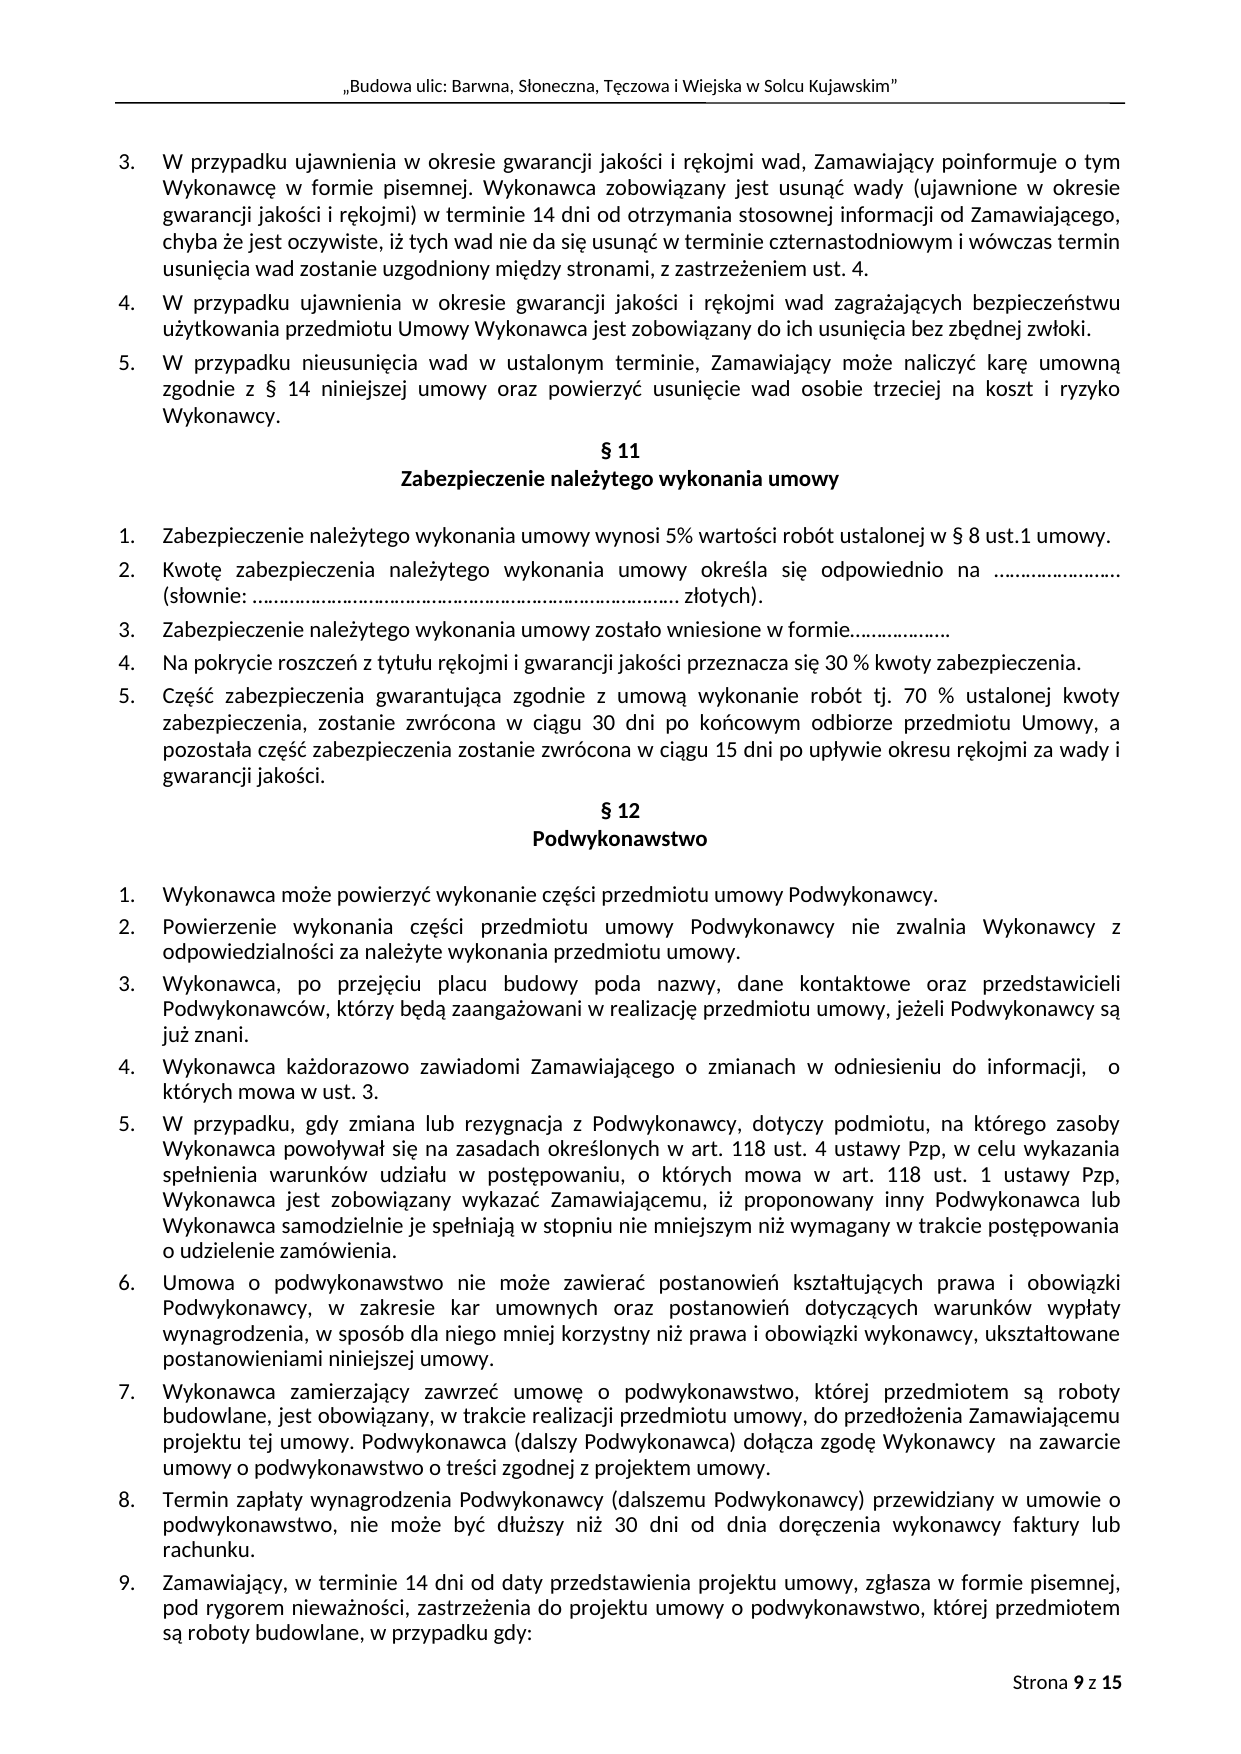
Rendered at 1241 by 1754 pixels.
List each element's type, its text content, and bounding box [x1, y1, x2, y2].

list Wykonawca może powierzyć wykonanie części przedmiotu umowy Podwykonawcy. [118, 882, 1122, 908]
list W przypadku nieusunięcia wad w ustalonym terminie, Zamawiający może naliczyć karę umowną zgodnie z § 14 niniejszej umowy oraz powierzyć usunięcie wad osobie trzeciej na koszt i ryzyko Wykonawcy. [118, 349, 1122, 429]
list Zamawiający, w terminie 14 dni od daty przedstawienia projektu umowy, zgłasza w formie pisemnej, pod rygorem nieważności, zastrzeżenia do projektu umowy o podwykonawstwo, której przedmiotem są roboty budowlane, w przypadku gdy: [118, 1570, 1122, 1646]
text Podwykonawstwo [118, 824, 1122, 852]
list Wykonawca zamierzający zawrzeć umowę o podwykonawstwo, której przedmiotem są roboty budowlane, jest obowiązany, w trakcie realizacji przedmiotu umowy, do przedłożenia Zamawiającemu projektu tej umowy. Podwykonawca (dalszy Podwykonawca) dołącza zgodę Wykonawcy na zawarcie umowy o podwykonawstwo o treści zgodnej z projektem umowy. [118, 1379, 1122, 1481]
list W przypadku ujawnienia w okresie gwarancji jakości i rękojmi wad, Zamawiający poinformuje o tym Wykonawcę w formie pisemnej. Wykonawca zobowiązany jest usunąć wady (ujawnione w okresie gwarancji jakości i rękojmi) w terminie 14 dni od otrzymania stosownej informacji od Zamawiającego, chyba że jest oczywiste, iż tych wad nie da się usunąć w terminie czternastodniowym i wówczas termin usunięcia wad zostanie uzgodniony między stronami, z zastrzeżeniem ust. 4. [118, 148, 1122, 282]
text Zabezpieczenie należytego wykonania umowy [118, 464, 1122, 492]
list Na pokrycie roszczeń z tytułu rękojmi i gwarancji jakości przeznacza się 30 % kwoty zabezpieczenia. [118, 649, 1122, 676]
list Umowa o podwykonawstwo nie może zawierać postanowień kształtujących prawa i obowiązki Podwykonawcy, w zakresie kar umownych oraz postanowień dotyczących warunków wypłaty wynagrodzenia, w sposób dla niego mniej korzystny niż prawa i obowiązki wykonawcy, ukształtowane postanowieniami niniejszej umowy. [118, 1271, 1122, 1372]
list Termin zapłaty wynagrodzenia Podwykonawcy (dalszemu Podwykonawcy) przewidziany w umowie o podwykonawstwo, nie może być dłuższy niż 30 dni od dnia doręczenia wykonawcy faktury lub rachunku. [118, 1487, 1122, 1563]
list Powierzenie wykonania części przedmiotu umowy Podwykonawcy nie zwalnia Wykonawcy z odpowiedzialności za należyte wykonania przedmiotu umowy. [118, 914, 1122, 965]
list W przypadku ujawnienia w okresie gwarancji jakości i rękojmi wad zagrażających bezpieczeństwu użytkowania przedmiotu Umowy Wykonawca jest zobowiązany do ich usunięcia bez zbędnej zwłoki. [118, 289, 1122, 342]
list Kwotę zabezpieczenia należytego wykonania umowy określa się odpowiednio na …………………… (słownie: ……………………………………………………………………… złotych). [118, 556, 1122, 609]
list Część zabezpieczenia gwarantująca zgodnie z umową wykonanie robót tj. 70 % ustalonej kwoty zabezpieczenia, zostanie zwrócona w ciągu 30 dni po końcowym odbiorze przedmiotu Umowy, a pozostała część zabezpieczenia zostanie zwrócona w ciągu 15 dni po upływie okresu rękojmi za wady i gwarancji jakości. [118, 682, 1122, 790]
text § 11 [118, 436, 1122, 464]
list Zabezpieczenie należytego wykonania umowy wynosi 5% wartości robót ustalonej w § 8 ust.1 umowy. [118, 522, 1122, 549]
list Wykonawca każdorazowo zawiadomi Zamawiającego o zmianach w odniesieniu do informacji, o których mowa w ust. 3. [118, 1054, 1122, 1105]
list W przypadku, gdy zmiana lub rezygnacja z Podwykonawcy, dotyczy podmiotu, na którego zasoby Wykonawca powoływał się na zasadach określonych w art. 118 ust. 4 ustawy Pzp, w celu wykazania spełnienia warunków udziału w postępowaniu, o których mowa w art. 118 ust. 1 ustawy Pzp, Wykonawca jest zobowiązany wykazać Zamawiającemu, iż proponowany inny Podwykonawca lub Wykonawca samodzielnie je spełniają w stopniu nie mniejszym niż wymagany w trakcie postępowania o udzielenie zamówienia. [118, 1111, 1122, 1264]
list Zabezpieczenie należytego wykonania umowy zostało wniesione w formie………………. [118, 616, 1122, 642]
text § 12 [118, 796, 1122, 824]
list Wykonawca, po przejęciu placu budowy poda nazwy, dane kontaktowe oraz przedstawicieli Podwykonawców, którzy będą zaangażowani w realizację przedmiotu umowy, jeżeli Podwykonawcy są już znani. [118, 971, 1122, 1048]
